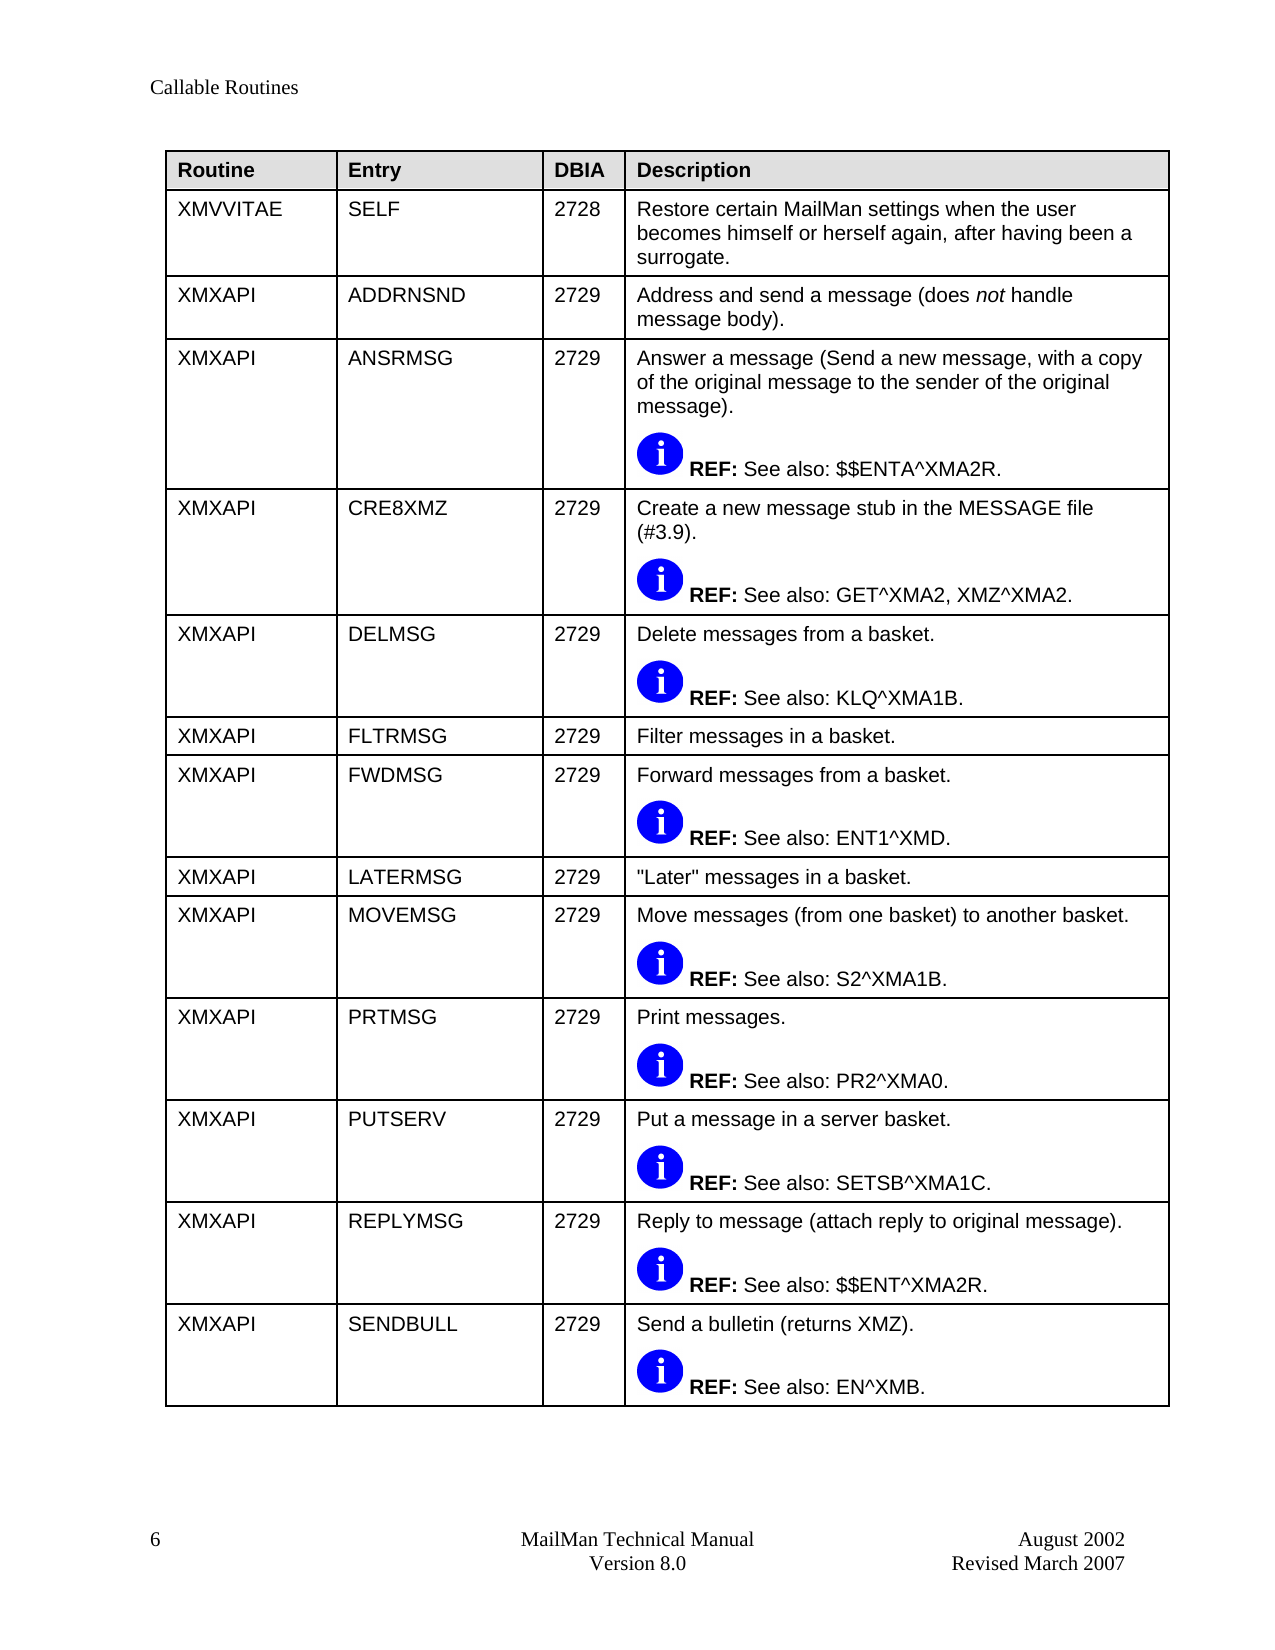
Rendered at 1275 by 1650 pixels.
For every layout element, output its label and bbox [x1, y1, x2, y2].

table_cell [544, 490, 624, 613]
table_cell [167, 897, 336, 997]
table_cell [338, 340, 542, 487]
picture [636, 1245, 684, 1293]
picture [636, 1041, 684, 1089]
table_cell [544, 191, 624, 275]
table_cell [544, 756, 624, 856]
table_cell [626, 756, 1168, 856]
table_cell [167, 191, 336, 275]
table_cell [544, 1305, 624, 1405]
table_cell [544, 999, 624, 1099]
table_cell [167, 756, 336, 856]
picture [636, 1143, 684, 1191]
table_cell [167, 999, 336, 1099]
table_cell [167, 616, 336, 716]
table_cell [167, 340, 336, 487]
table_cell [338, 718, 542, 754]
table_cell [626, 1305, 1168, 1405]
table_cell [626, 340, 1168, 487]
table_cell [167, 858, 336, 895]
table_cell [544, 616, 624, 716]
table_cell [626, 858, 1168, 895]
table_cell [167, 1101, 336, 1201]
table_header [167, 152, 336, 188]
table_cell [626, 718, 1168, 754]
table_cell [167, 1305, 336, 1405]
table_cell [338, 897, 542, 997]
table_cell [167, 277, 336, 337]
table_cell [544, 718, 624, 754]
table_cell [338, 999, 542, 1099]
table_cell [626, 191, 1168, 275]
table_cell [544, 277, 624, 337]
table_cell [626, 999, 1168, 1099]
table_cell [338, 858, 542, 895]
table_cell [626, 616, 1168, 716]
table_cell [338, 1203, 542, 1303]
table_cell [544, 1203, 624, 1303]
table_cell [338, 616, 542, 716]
picture [636, 1347, 684, 1395]
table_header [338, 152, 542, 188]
picture [636, 798, 684, 846]
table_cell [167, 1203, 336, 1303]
picture [636, 658, 684, 705]
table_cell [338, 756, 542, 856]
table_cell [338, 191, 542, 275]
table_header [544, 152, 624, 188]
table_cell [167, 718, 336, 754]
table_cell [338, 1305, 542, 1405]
picture [636, 556, 684, 603]
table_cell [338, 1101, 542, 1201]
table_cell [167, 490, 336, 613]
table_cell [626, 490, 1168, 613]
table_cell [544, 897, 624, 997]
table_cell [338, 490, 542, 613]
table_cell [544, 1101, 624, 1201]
picture [636, 430, 684, 477]
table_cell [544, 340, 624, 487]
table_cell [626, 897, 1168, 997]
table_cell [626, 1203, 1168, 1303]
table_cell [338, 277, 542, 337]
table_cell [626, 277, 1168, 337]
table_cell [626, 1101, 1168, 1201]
picture [636, 939, 684, 987]
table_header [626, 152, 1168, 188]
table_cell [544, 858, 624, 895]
